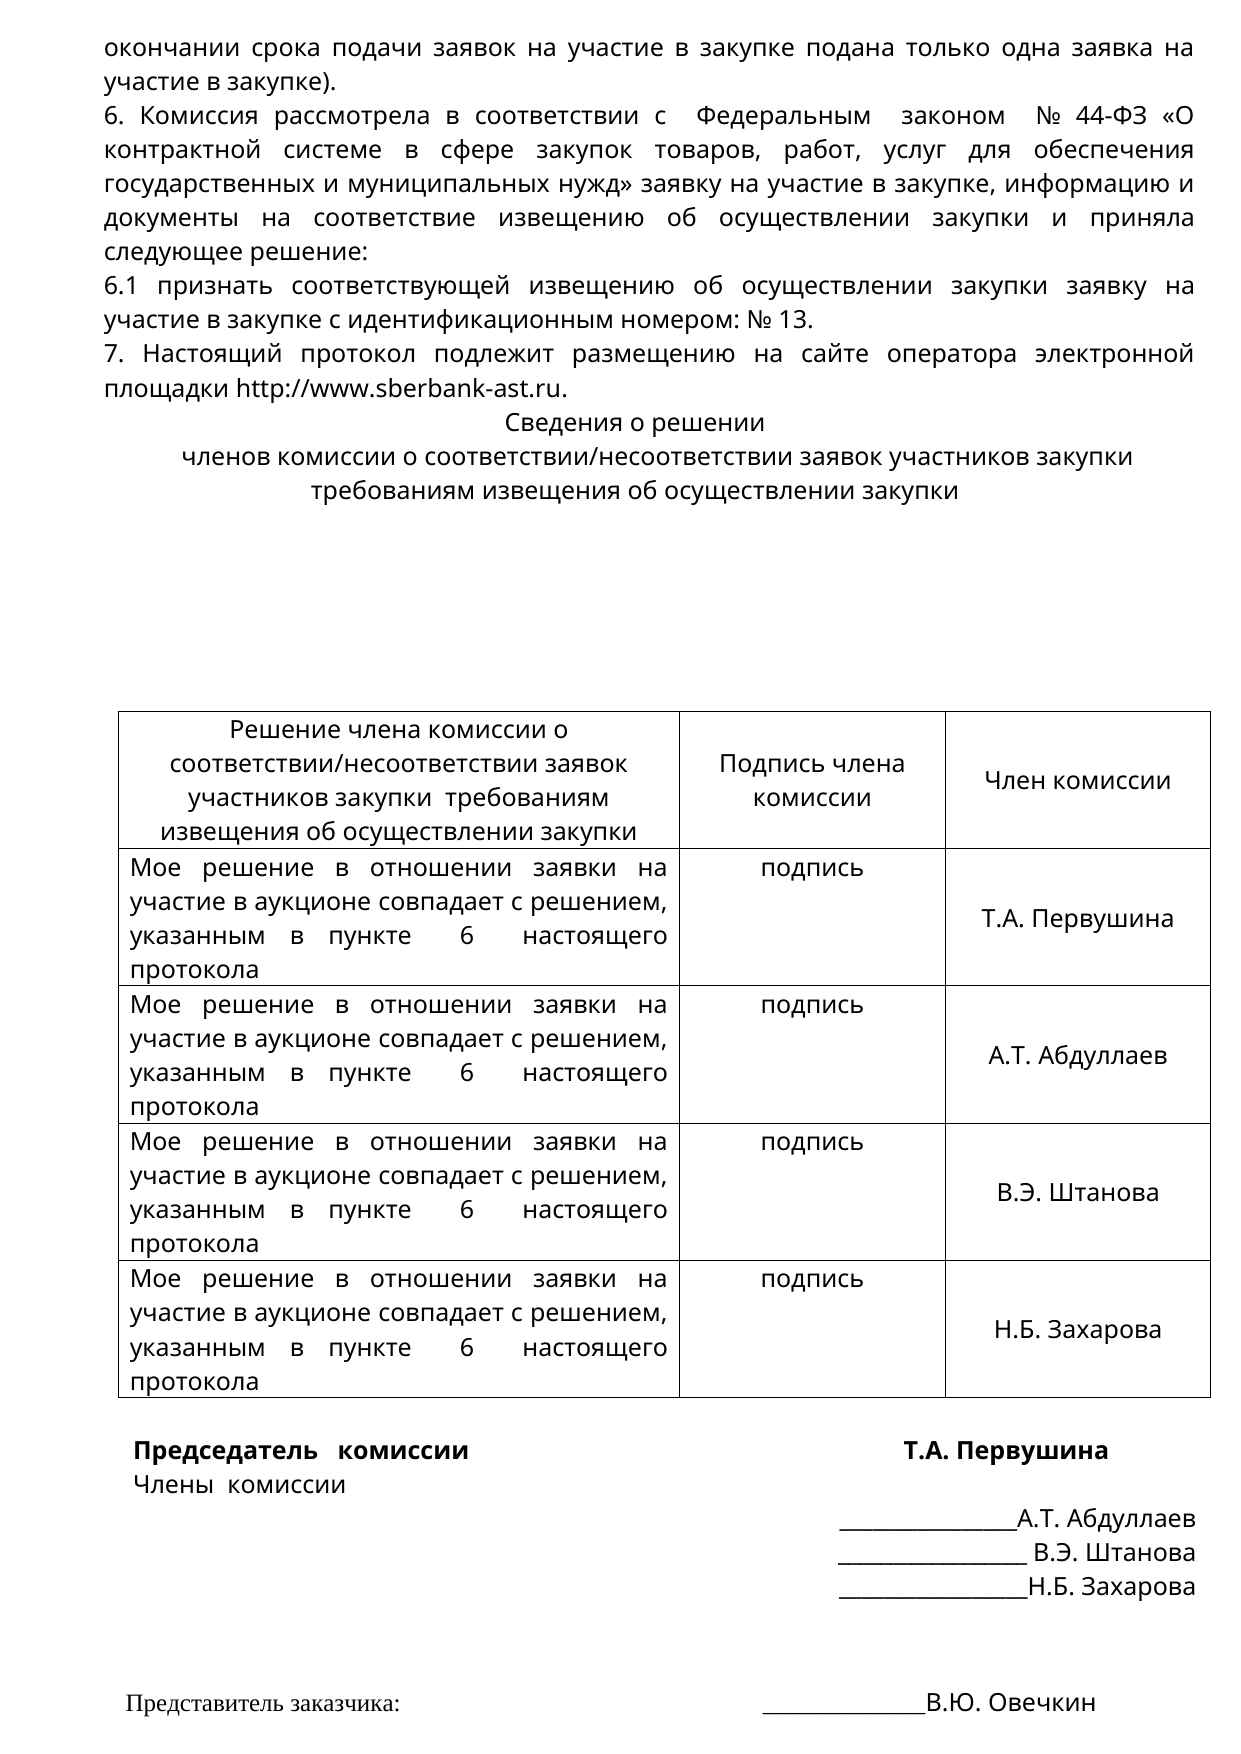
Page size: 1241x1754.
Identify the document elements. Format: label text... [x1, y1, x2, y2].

text ________________А.Т. Абдуллаев [74, 1501, 1196, 1534]
table_header Член комиссии [946, 712, 1210, 848]
table_cell А.Т. Абдуллаев [946, 986, 1210, 1123]
table_cell подпись [680, 986, 945, 1123]
text __________________ В.Э. Штанова [74, 1534, 1196, 1569]
text Представитель заказчика: _____________В.Ю. Овечкин [74, 1685, 1196, 1719]
table_cell Мое решение в отношении заявки на участие в аукционе совпадает с решением, указанным в пункте 6 настоящего протокола [119, 986, 679, 1123]
text Члены комиссии [133, 1466, 1196, 1501]
table_cell Мое решение в отношении заявки на участие в аукционе совпадает с решением, указанным в пункте 6 настоящего протокола [119, 1124, 679, 1260]
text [103, 29, 1196, 98]
text 6. Комиссия рассмотрела в соответствии с Федеральным законом № 44-ФЗ «О контрактной системе в сфере закупок товаров, работ, услуг для обеспечения государственных и муниципальных нужд» заявку на участие в закупке, информацию и документы на соответствие извещению об осуществлении закупки и приняла следующее решение: [103, 98, 1196, 268]
table_cell Т.А. Первушина [946, 849, 1210, 985]
table_cell подпись [680, 1261, 945, 1397]
table_cell Мое решение в отношении заявки на участие в аукционе совпадает с решением, указанным в пункте 6 настоящего протокола [119, 849, 679, 985]
table_header Подпись члена комиссии [680, 712, 945, 848]
text Сведения о решении [74, 404, 1196, 438]
table_cell подпись [680, 1124, 945, 1260]
table_cell Мое решение в отношении заявки на участие в аукционе совпадает с решением, указанным в пункте 6 настоящего протокола [119, 1261, 679, 1397]
text Председатель комиссии Т.А. Первушина [133, 1432, 1196, 1466]
table_cell В.Э. Штанова [946, 1124, 1210, 1260]
text 7. Настоящий протокол подлежит размещению на сайте оператора электронной площадки http://www.sberbank-ast.ru. [103, 336, 1196, 404]
text _________________Н.Б. Захарова [74, 1569, 1196, 1603]
table_header Решение члена комиссии о соответствии/несоответствии заявок участников закупки требованиям извещения об осуществлении закупки [119, 712, 679, 848]
table_cell подпись [680, 849, 945, 985]
text 6.1 признать соответствующей извещению об осуществлении закупки заявку на участие в закупке с идентификационным номером: № 13. [103, 268, 1196, 336]
text членов комиссии о соответствии/несоответствии заявок участников закупки требованиям извещения об осуществлении закупки [74, 438, 1196, 506]
table_cell Н.Б. Захарова [946, 1261, 1210, 1397]
